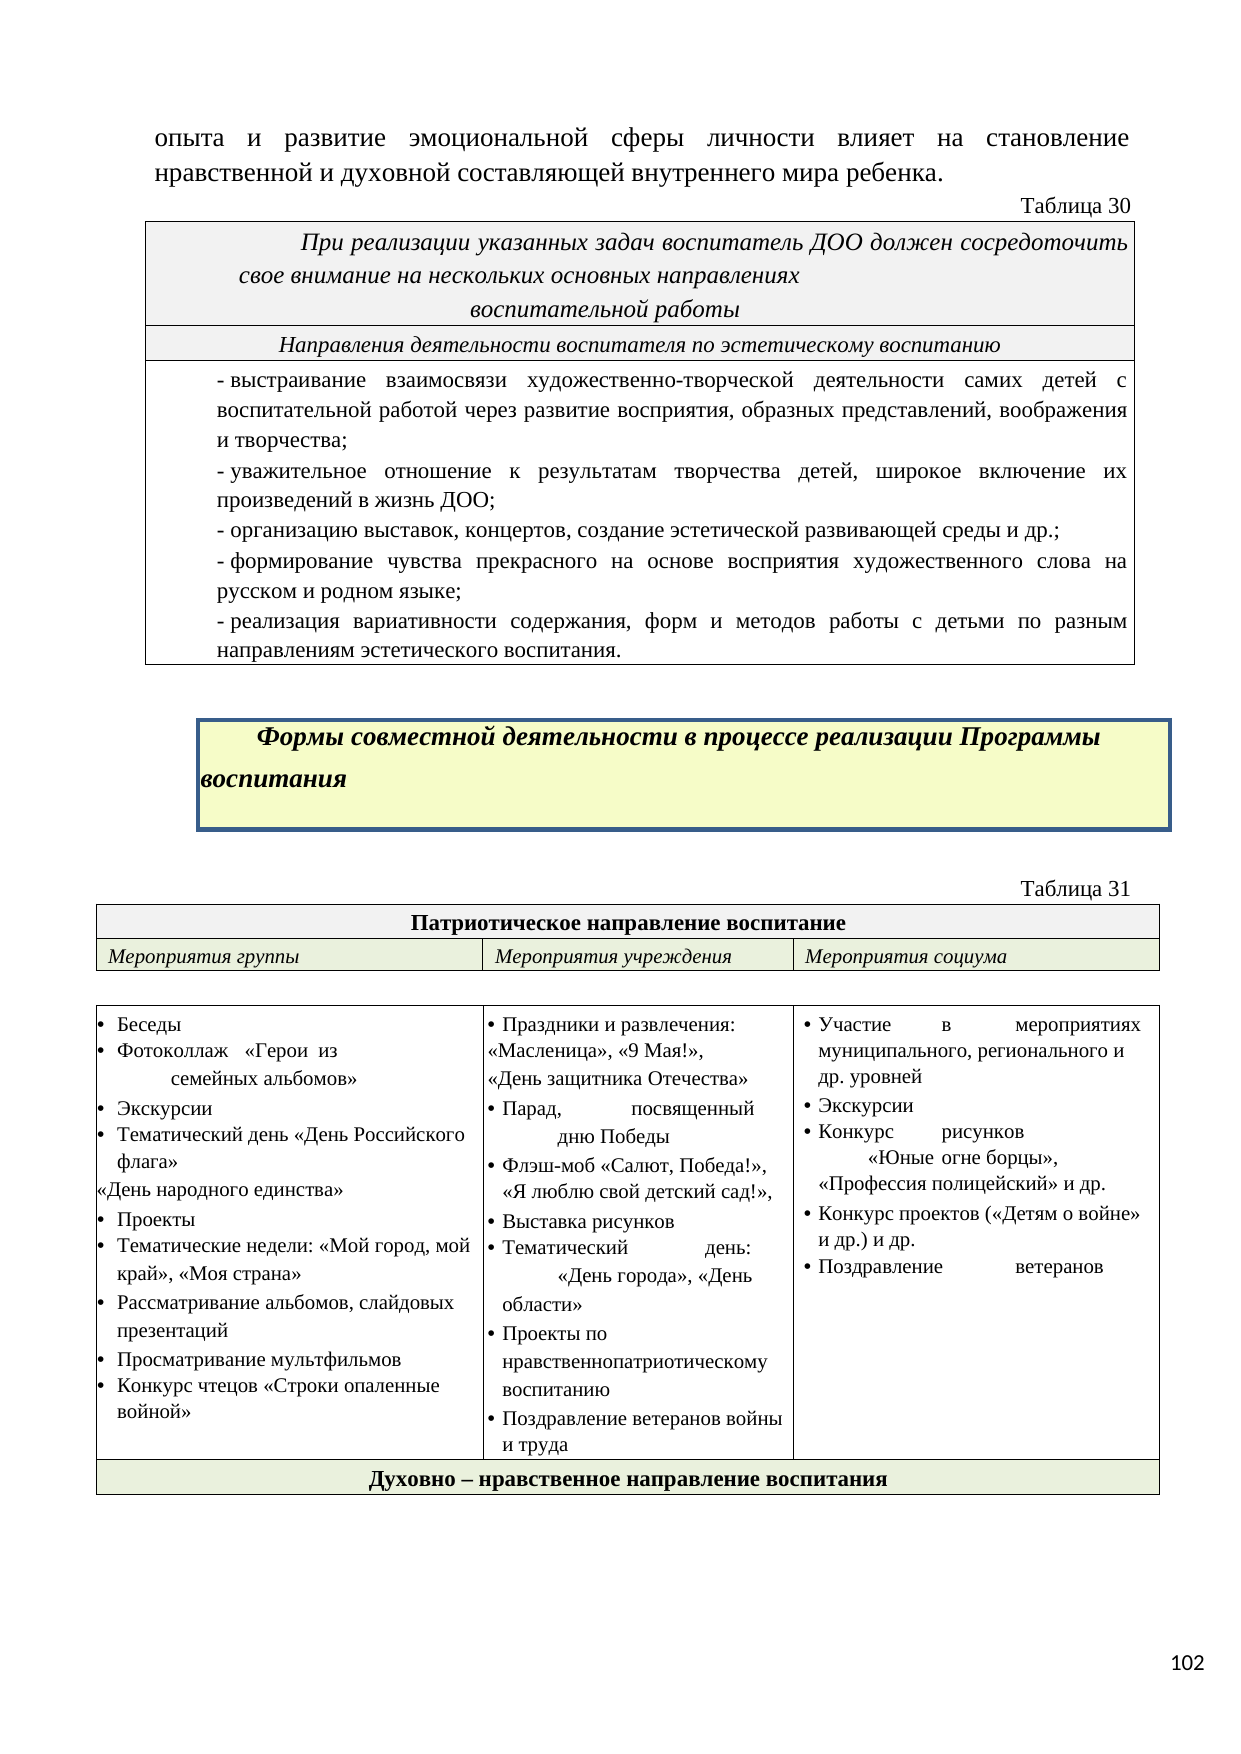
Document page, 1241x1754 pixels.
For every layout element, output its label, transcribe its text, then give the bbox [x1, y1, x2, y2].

table_header Патри [97, 905, 483, 938]
table_header При реализации указанных задач воспитатель ДОО должен сосредоточить свое внимание на нескольких основных направлениях воспитательной работы [146, 222, 1134, 325]
table_cell Мероприятия учреждения [483, 939, 793, 970]
table_header Беседы Фотоколлаж «Герои из семейных альбомов» Экскурсии Тематический день «День Российского флага» «День народного единства» Проекты Тематические недели: «Мой город, мой край», «Моя страна» Рассматривание альбомов, слайдовых презентаций Просматривание мультфильмов Конкурс чтецов «Строки опаленные войной» [97, 1006, 483, 1458]
table_cell Духовно – нравственное направление воспитания [97, 1460, 1159, 1494]
table_cell выстраивание взаимосвязи художественно-творческой деятельности самих детей с воспитательной работой через развитие восприятия, образных представлений, воображения и творчества; уважительное отношение к результатам творчества детей, широкое включение их произведений в жизнь ДОО; организацию выставок, концертов, создание эстетической развивающей среды и др.; формирование чувства прекрасного на основе восприятия художественного слова на русском и родном языке; реализация вариативности содержания, форм и методов работы с детьми по разным направлениям эстетического воспитания. [146, 361, 1134, 664]
table_cell Мероприятия социума [794, 939, 1159, 970]
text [154, 121, 1130, 187]
table_header отическое направление воспитание [483, 905, 1159, 938]
text Таблица 31 [156, 875, 1131, 901]
text Таблица 30 [156, 192, 1131, 219]
table_cell Мероприятия группы [97, 939, 482, 970]
text Формы совместной деятельности в процессе реализации Программы воспитания [200, 722, 1168, 792]
table_header Праздники и развлечения: «Масленица», «9 Мая!», «День защитника Отечества» Парад, посвященный дню Победы Флэш-моб «Салют, Победа!», «Я люблю свой детский сад!», Выставка рисунков Тематический день: «День города», «День области» Проекты по нравственнопатриотическому воспитанию Поздравление ветеранов войны и труда [484, 1006, 793, 1458]
table_cell Направления деятельности воспитателя по эстетическому воспитанию [146, 326, 1134, 360]
table_header Участие в мероприятиях муниципального, регионального и др. уровней Экскурсии Конкурс рисунков «Юные огне борцы», «Профессия полицейский» и др. Конкурс проектов («Детям о войне» и др.) и др. Поздравление ветеранов [794, 1006, 1159, 1458]
